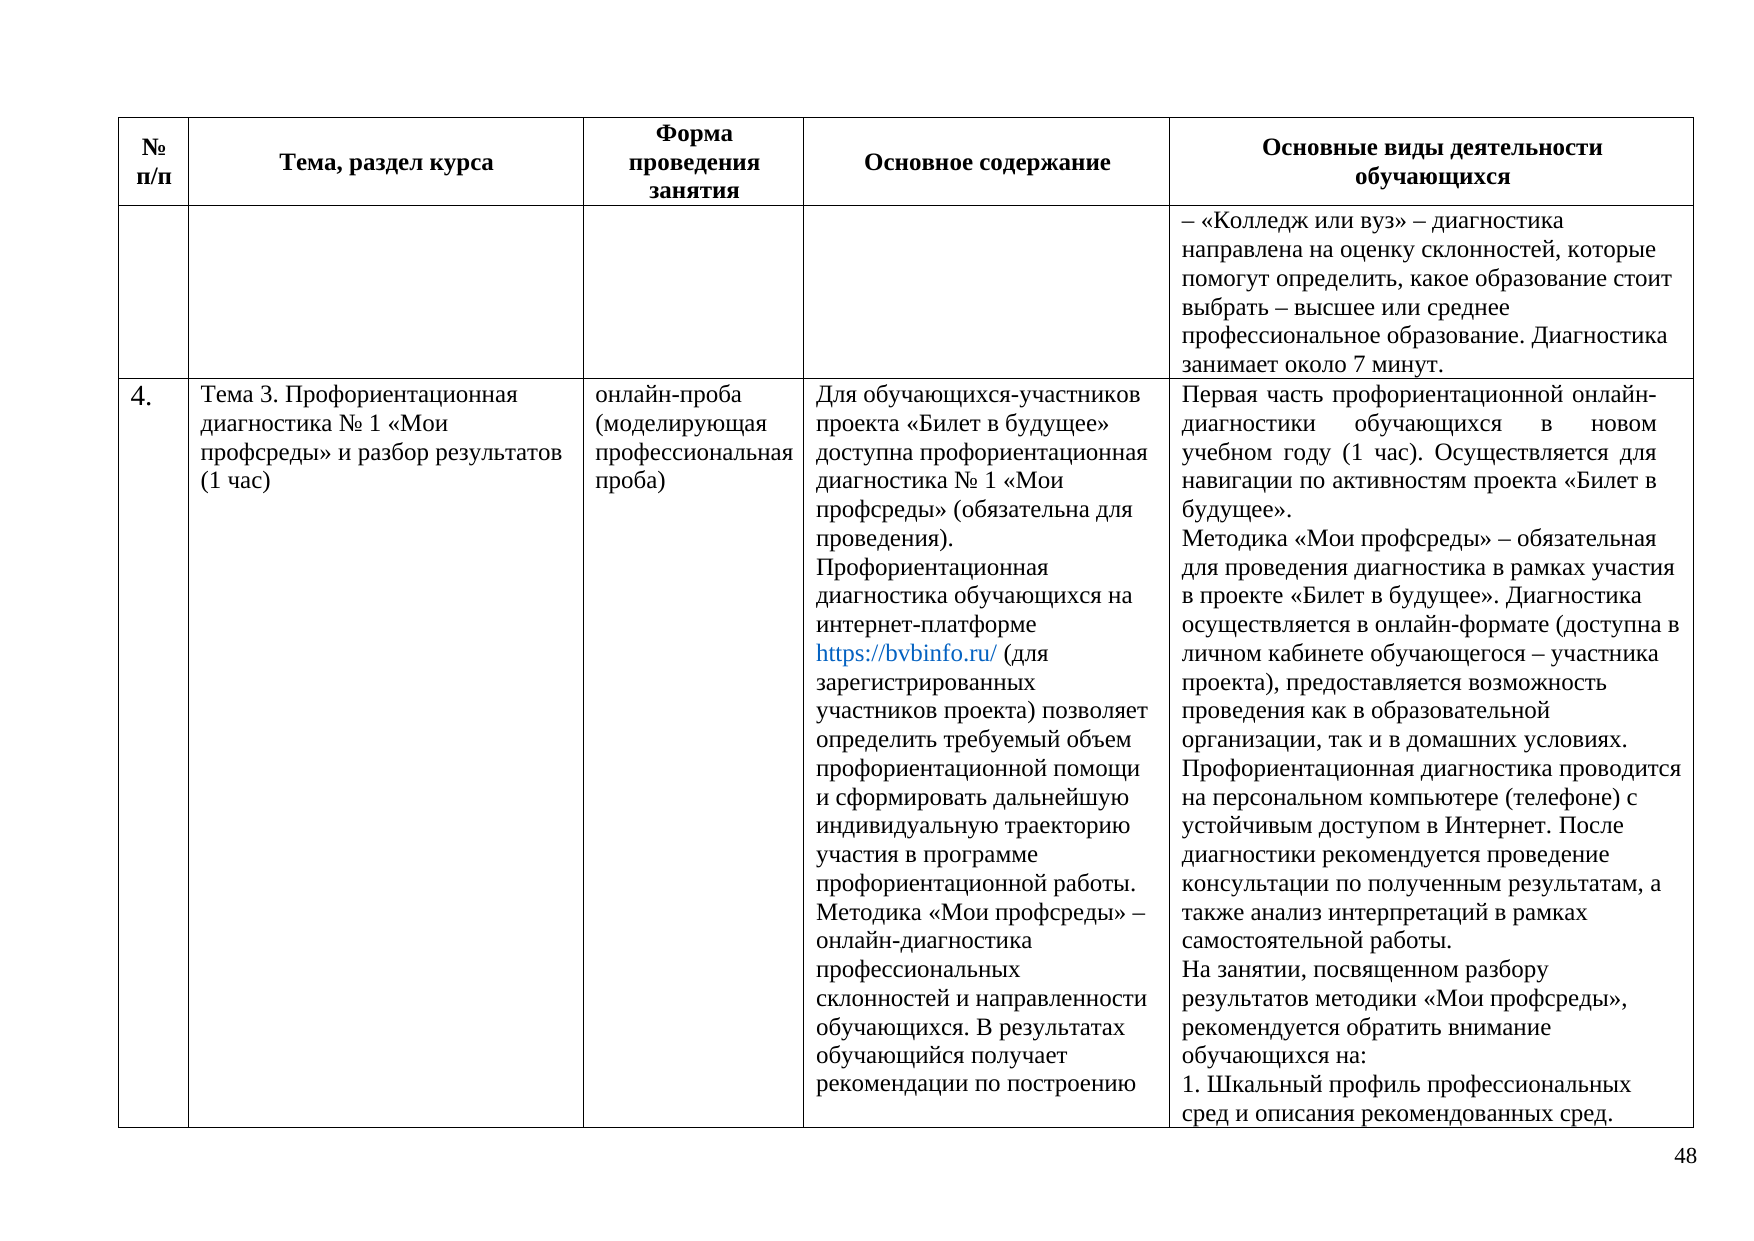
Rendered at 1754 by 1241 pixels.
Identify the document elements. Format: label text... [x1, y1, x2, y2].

table_cell Для обучающихся-участников проекта «Билет в будущее» доступна профориентационная диагностика № 1 «Мои профсреды» (обязательна для проведения). Профориентационная диагностика обучающихся на интернет-платформе https://bvbinfo.ru/ (для зарегистрированных участников проекта) позволяет определить требуемый объем профориентационной помощи и сформировать дальнейшую индивидуальную траекторию участия в программе профориентационной работы. Методика «Мои профсреды» – онлайн-диагностика профессиональных склонностей и направленности обучающихся. В результатах обучающийся получает рекомендации по построению [804, 379, 1169, 1127]
table_cell [119, 206, 188, 378]
table_header Основные виды деятельности обучающихся [1170, 118, 1693, 204]
table_cell онлайн-проба (моделирующая профессиональная проба) [584, 379, 803, 1127]
table_cell [584, 206, 803, 378]
table_header Форма проведения занятия [584, 118, 803, 204]
table_header Тема, раздел курса [189, 118, 583, 204]
table_cell [189, 206, 583, 378]
table_cell Первая часть профориентационной онлайн- диагностики обучающихся в новом учебном году (1 час). Осуществляется для навигации по активностям проекта «Билет в будущее». Методика «Мои профсреды» – обязательная для проведения диагностика в рамках участия в проекте «Билет в будущее». Диагностика осуществляется в онлайн-формате (доступна в личном кабинете обучающегося – участника проекта), предоставляется возможность проведения как в образовательной организации, так и в домашних условиях. Профориентационная диагностика проводится на персональном компьютере (телефоне) с устойчивым доступом в Интернет. После диагностики рекомендуется проведение консультации по полученным результатам, а также анализ интерпретаций в рамках самостоятельной работы. На занятии, посвященном разбору результатов методики «Мои профсреды», рекомендуется обратить внимание обучающихся на: 1. Шкальный профиль профессиональных сред и описания рекомендованных сред. [1170, 379, 1693, 1127]
table_header Основное содержание [804, 118, 1169, 204]
table_cell 4. [119, 379, 188, 1127]
table_cell – «Колледж или вуз» – диагностика направлена на оценку склонностей, которые помогут определить, какое образование стоит выбрать – высшее или среднее профессиональное образование. Диагностика занимает около 7 минут. [1170, 206, 1693, 378]
table_cell [804, 206, 1169, 378]
table_cell Тема 3. Профориентационная диагностика № 1 «Мои профсреды» и разбор результатов (1 час) [189, 379, 583, 1127]
table_header № п/п [119, 118, 188, 204]
